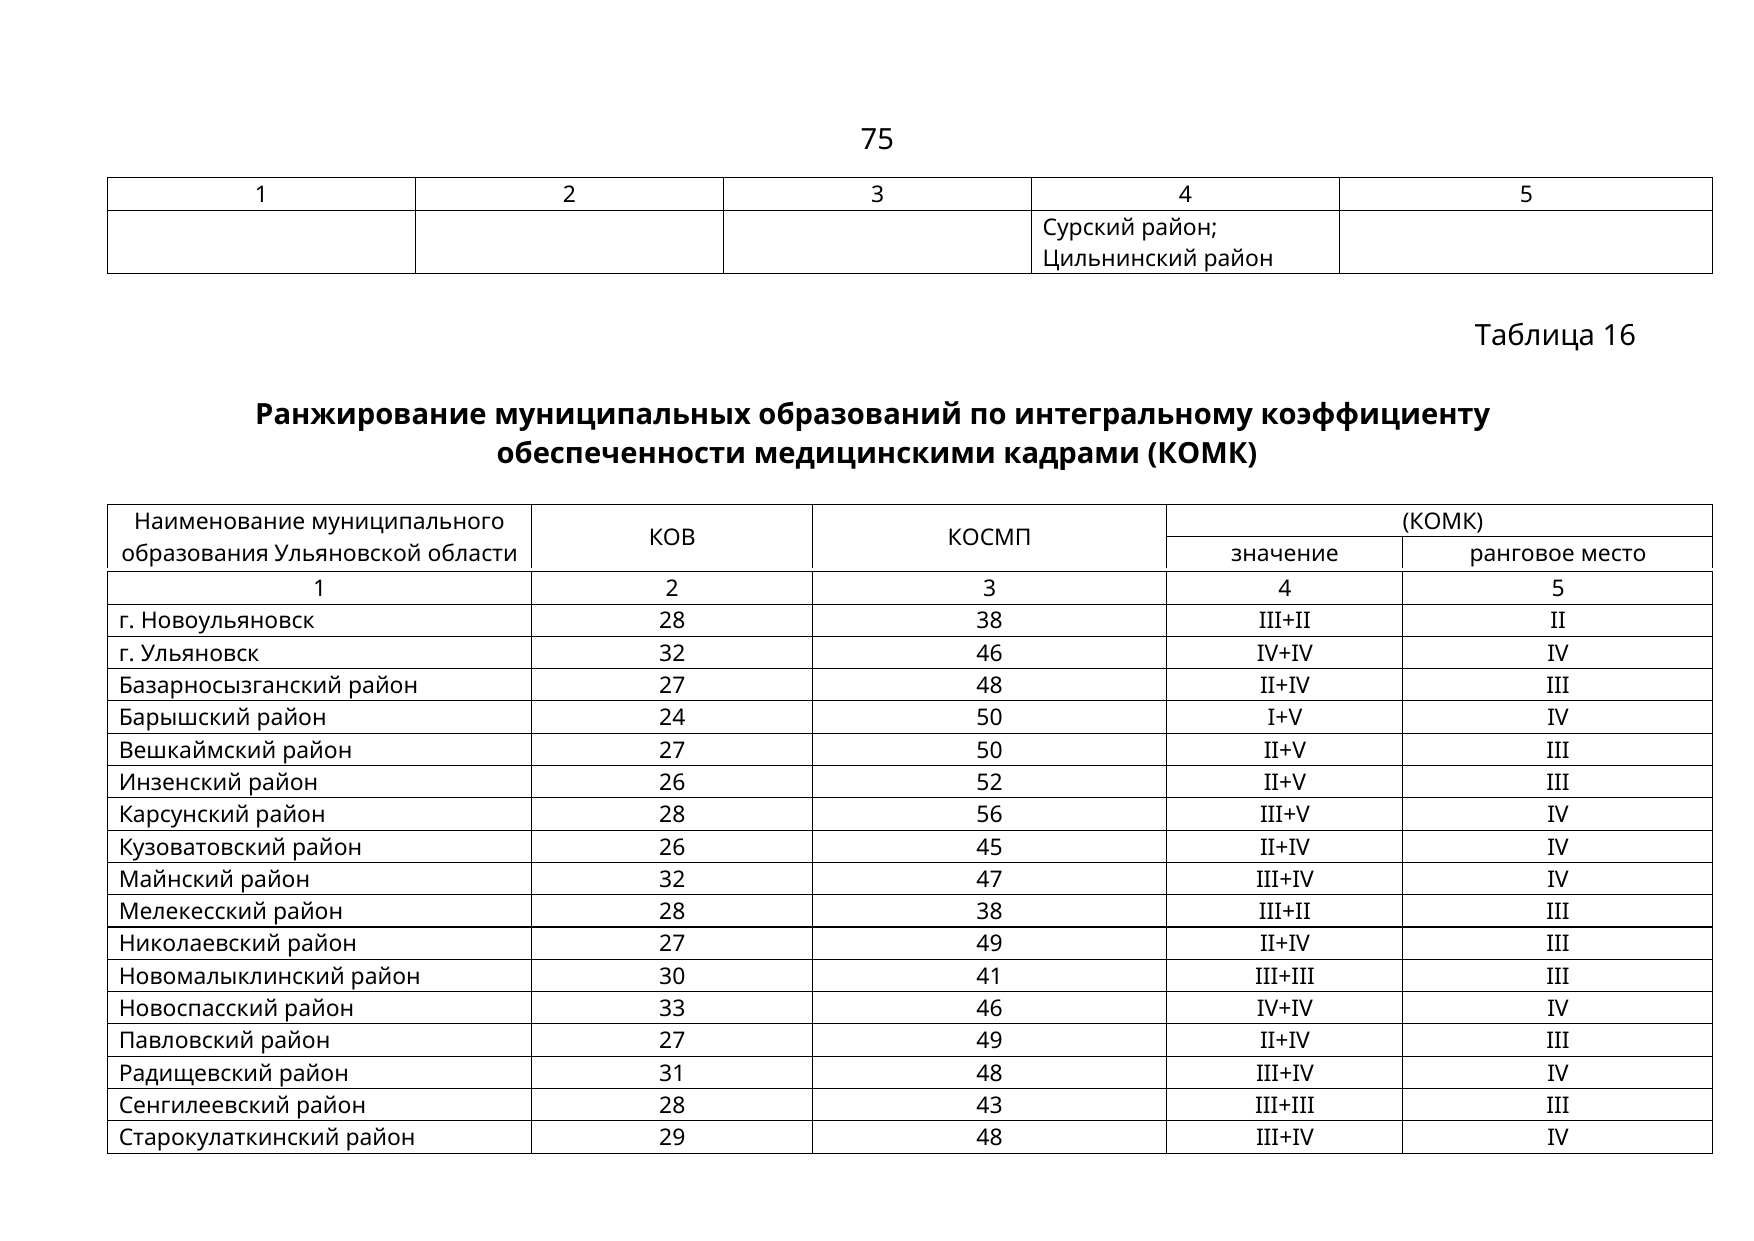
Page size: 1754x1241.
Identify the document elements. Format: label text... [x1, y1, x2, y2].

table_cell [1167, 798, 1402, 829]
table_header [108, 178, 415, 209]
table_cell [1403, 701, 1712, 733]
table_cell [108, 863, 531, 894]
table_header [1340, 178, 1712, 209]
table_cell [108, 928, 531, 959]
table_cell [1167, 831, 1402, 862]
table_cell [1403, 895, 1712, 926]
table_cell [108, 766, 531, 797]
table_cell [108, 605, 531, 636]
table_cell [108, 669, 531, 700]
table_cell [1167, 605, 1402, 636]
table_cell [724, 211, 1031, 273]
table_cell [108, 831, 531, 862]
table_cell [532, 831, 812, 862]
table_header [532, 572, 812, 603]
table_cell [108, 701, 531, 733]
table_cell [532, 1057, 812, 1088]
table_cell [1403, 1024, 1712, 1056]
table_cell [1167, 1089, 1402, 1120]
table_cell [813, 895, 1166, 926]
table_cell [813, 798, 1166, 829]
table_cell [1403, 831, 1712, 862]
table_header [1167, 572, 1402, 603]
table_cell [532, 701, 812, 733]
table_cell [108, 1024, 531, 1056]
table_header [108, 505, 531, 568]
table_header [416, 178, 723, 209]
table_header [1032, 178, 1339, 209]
text Ранжирование муниципальных образований по интегральному коэффициенту обеспеченности медицинскими кадрами (КОМК) [118, 393, 1636, 472]
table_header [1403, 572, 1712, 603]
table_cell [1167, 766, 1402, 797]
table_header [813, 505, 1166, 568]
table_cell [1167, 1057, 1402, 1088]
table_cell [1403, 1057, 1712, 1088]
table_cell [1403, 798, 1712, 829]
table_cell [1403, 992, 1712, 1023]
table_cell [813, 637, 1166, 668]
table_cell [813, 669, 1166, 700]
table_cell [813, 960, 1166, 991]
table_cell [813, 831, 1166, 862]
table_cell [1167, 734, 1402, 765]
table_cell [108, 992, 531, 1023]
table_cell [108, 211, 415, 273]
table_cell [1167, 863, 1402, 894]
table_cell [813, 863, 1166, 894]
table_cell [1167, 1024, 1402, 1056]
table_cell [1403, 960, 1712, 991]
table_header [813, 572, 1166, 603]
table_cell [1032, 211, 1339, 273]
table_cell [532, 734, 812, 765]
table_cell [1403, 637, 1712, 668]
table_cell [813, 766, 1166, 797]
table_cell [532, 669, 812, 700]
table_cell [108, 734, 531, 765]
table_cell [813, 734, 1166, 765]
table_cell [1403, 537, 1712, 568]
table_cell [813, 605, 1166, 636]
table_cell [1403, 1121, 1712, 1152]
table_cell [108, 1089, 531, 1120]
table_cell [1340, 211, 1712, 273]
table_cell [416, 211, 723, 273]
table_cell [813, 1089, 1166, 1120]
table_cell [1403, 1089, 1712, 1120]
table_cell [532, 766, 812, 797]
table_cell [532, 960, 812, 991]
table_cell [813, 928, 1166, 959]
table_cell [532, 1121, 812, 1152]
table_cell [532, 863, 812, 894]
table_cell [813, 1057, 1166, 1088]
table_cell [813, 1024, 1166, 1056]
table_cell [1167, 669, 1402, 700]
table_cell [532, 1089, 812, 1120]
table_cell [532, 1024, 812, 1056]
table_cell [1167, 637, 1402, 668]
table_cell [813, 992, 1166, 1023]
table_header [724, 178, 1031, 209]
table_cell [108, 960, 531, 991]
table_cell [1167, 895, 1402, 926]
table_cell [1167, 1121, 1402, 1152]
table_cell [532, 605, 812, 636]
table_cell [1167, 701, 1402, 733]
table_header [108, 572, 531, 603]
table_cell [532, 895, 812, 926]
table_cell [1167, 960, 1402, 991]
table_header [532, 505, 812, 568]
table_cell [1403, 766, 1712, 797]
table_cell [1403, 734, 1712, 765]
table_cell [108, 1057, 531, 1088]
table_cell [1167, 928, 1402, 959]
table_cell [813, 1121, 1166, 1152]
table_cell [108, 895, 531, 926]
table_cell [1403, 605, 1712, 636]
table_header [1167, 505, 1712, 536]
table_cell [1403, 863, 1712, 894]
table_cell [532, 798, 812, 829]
text Таблица 16 [118, 314, 1636, 353]
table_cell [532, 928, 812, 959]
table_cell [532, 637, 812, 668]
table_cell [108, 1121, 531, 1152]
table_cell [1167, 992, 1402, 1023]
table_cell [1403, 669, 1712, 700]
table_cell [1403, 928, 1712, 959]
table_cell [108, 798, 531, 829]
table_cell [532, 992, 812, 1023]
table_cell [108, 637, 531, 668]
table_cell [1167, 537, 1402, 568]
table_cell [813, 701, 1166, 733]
